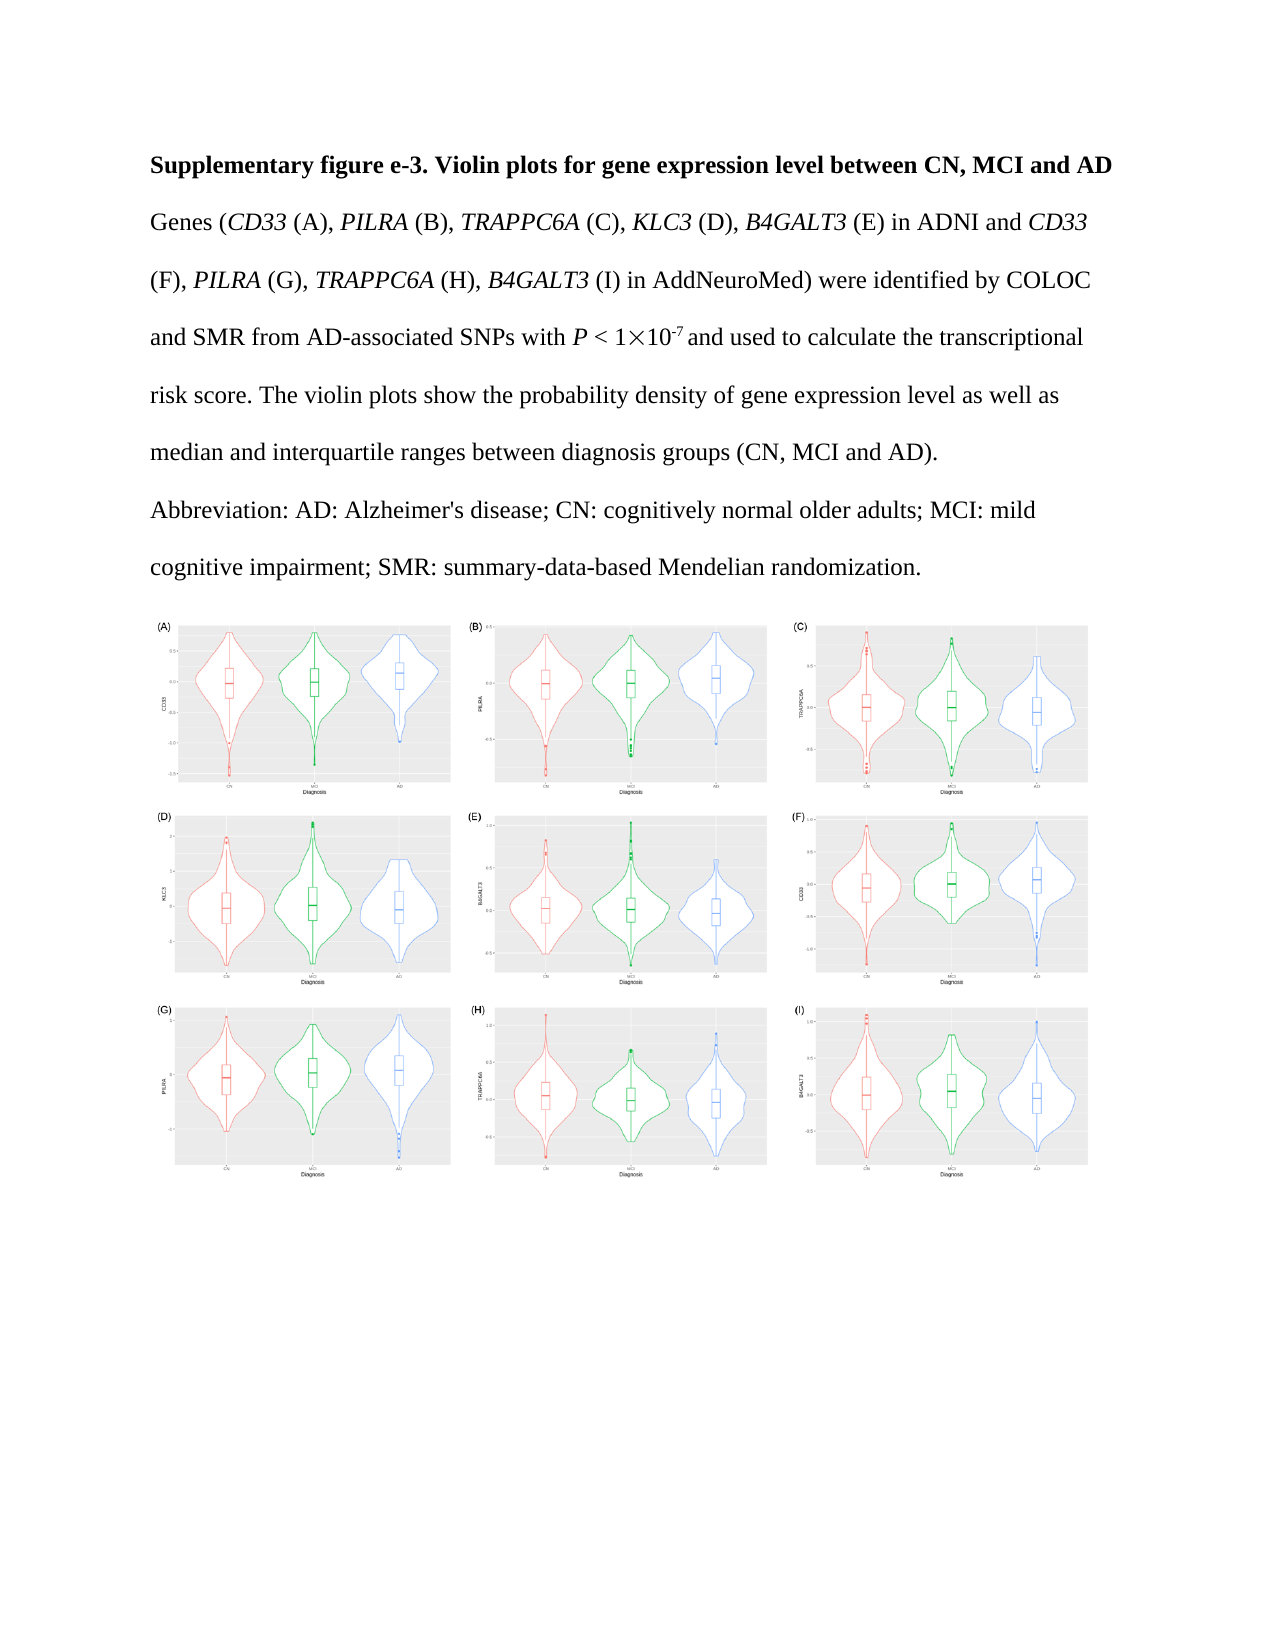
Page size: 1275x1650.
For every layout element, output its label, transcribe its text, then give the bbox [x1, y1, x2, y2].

picture [150, 610, 1125, 1215]
text Genes (CD33 (A), PILRA (B), TRAPPC6A (C), KLC3 (D), B4GALT3 (E) in ADNI and CD33 (F), PILRA (G), TRAPPC6A (H), B4GALT3 (I) in AddNeuroMed) were identified by COLOC and SMR from AD-associated SNPs with P < 110-7 and used to calculate the transcriptional risk score. The violin plots show the probability density of gene expression level as well as median and interquartile ranges between diagnosis groups (CN, MCI and AD). [150, 207, 1125, 466]
text Supplementary figure e-3. Violin plots for gene expression level between CN, MCI and AD [150, 150, 1125, 179]
text Abbreviation: AD: Alzheimer's disease; CN: cognitively normal older adults; MCI: mild cognitive impairment; SMR: summary-data-based Mendelian randomization. [150, 495, 1125, 581]
